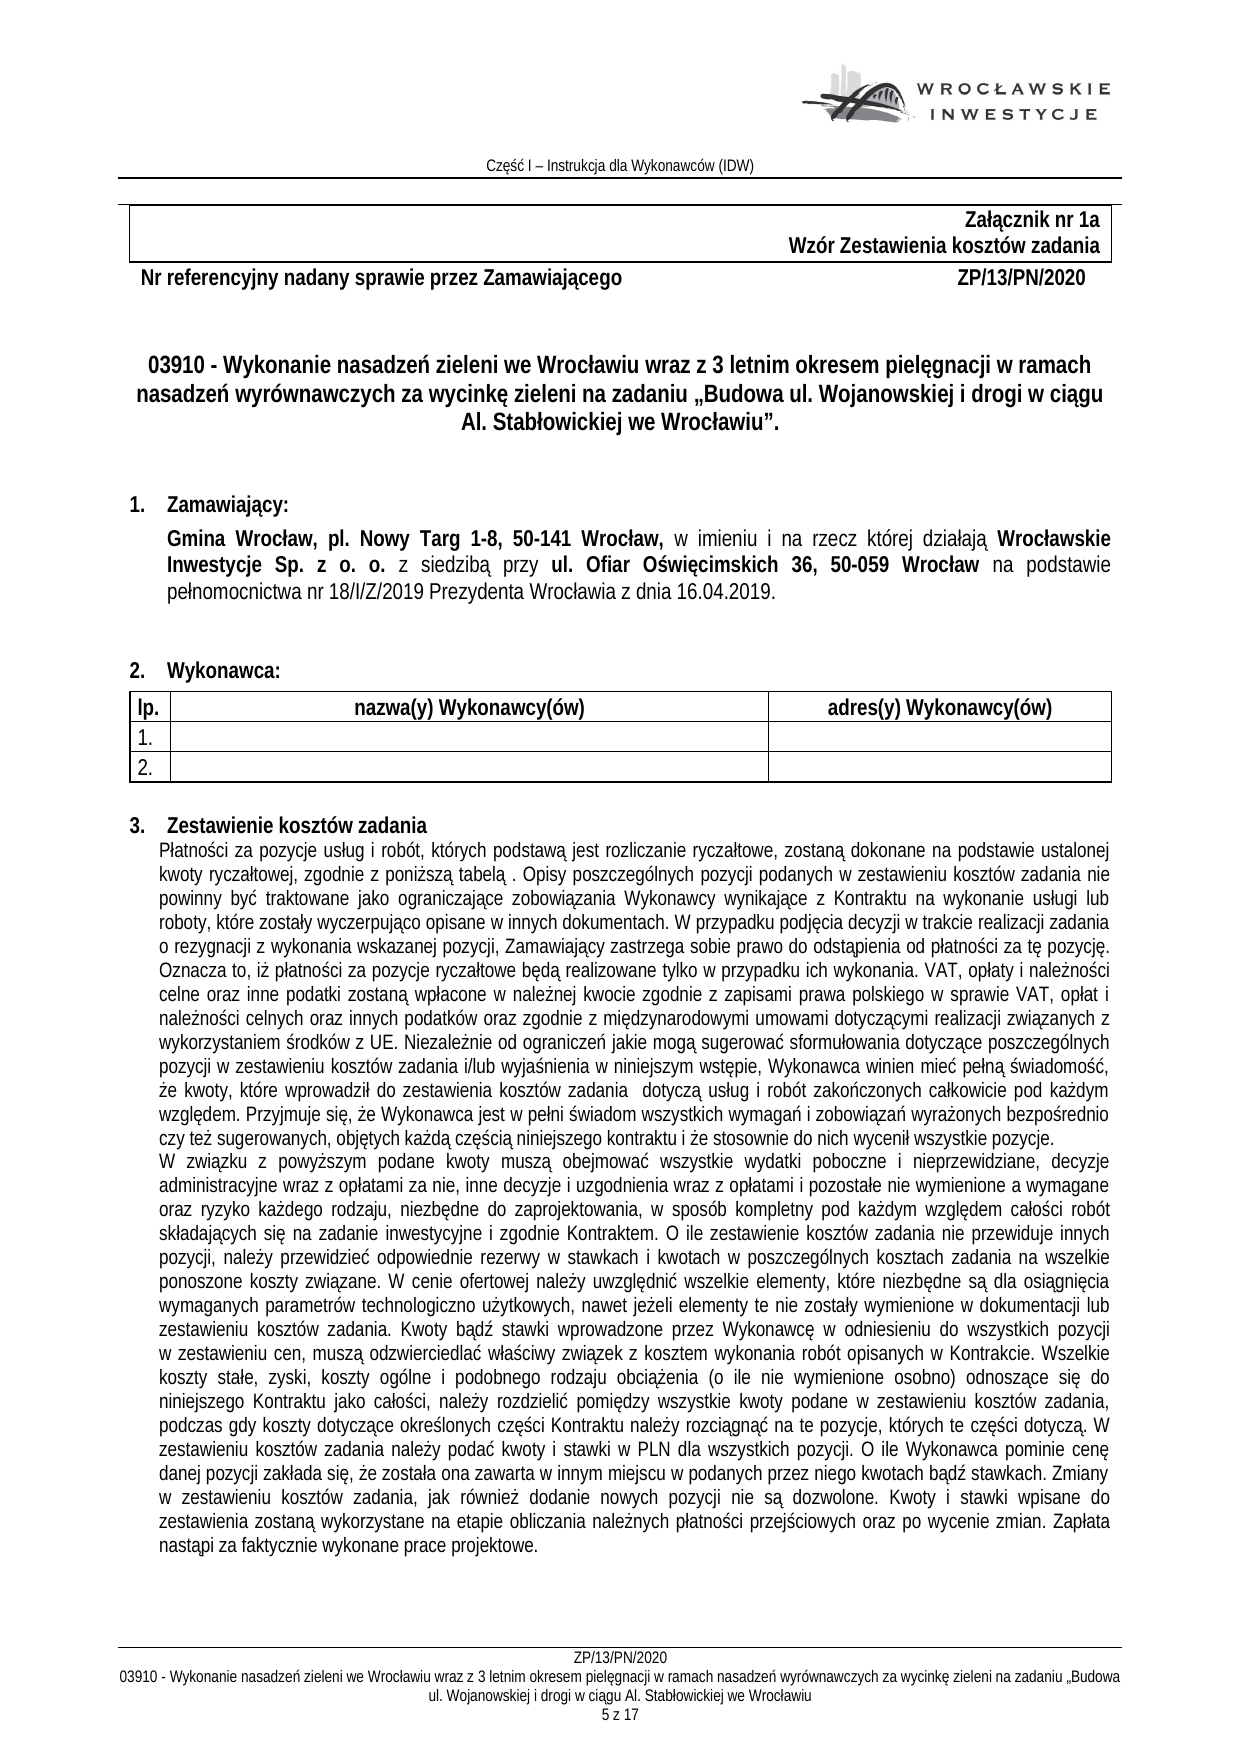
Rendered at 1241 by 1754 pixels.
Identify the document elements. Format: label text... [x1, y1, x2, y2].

picture [767, 29, 1146, 157]
